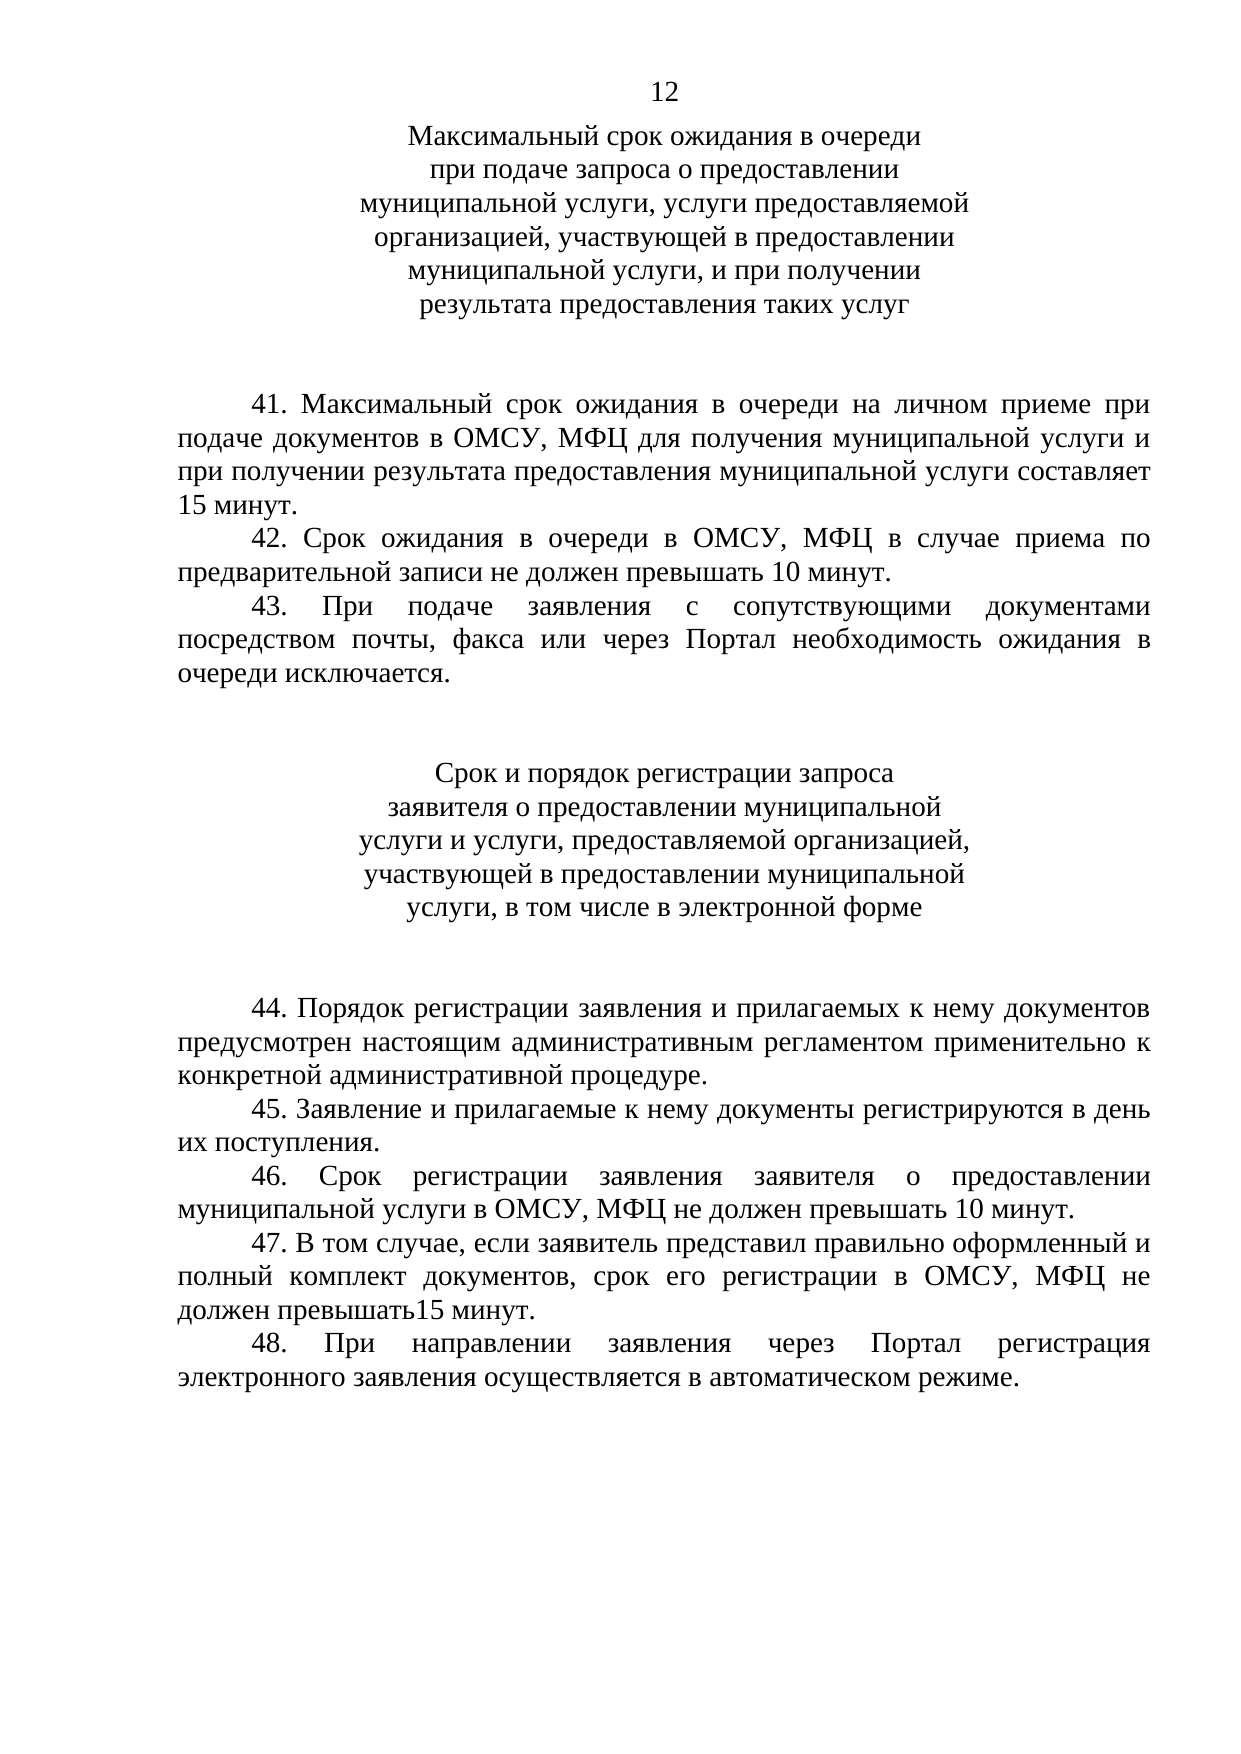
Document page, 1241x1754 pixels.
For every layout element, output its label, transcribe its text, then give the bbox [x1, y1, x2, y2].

text Максимальный срок ожидания в очереди [177, 118, 1152, 152]
text 47. В том случае, если заявитель представил правильно оформленный и полный комплект документов, срок его регистрации в ОМСУ, МФЦ не должен превышать15 минут. [177, 1225, 1152, 1326]
text участвующей в предоставлении муниципальной [177, 856, 1152, 889]
text 46. Срок регистрации заявления заявителя о предоставлении муниципальной услуги в ОМСУ, МФЦ не должен превышать 10 минут. [177, 1158, 1152, 1225]
text 41. Максимальный срок ожидания в очереди на личном приеме при подаче документов в ОМСУ, МФЦ для получения муниципальной услуги и при получении результата предоставления муниципальной услуги составляет 15 минут. [177, 386, 1152, 521]
text услуги и услуги, предоставляемой организацией, [177, 822, 1152, 856]
text 44. Порядок регистрации заявления и прилагаемых к нему документов предусмотрен настоящим административным регламентом применительно к конкретной административной процедуре. [177, 990, 1152, 1091]
text результата предоставления таких услуг [177, 286, 1152, 319]
text 45. Заявление и прилагаемые к нему документы регистрируются в день их поступления. [177, 1091, 1152, 1158]
text 43. При подаче заявления с сопутствующими документами посредством почты, факса или через Портал необходимость ожидания в очереди исключается. [177, 588, 1152, 688]
text муниципальной услуги, услуги предоставляемой [177, 185, 1152, 219]
text услуги, в том числе в электронной форме [177, 889, 1152, 923]
text муниципальной услуги, и при получении [177, 252, 1152, 286]
text Срок и порядок регистрации запроса [177, 755, 1152, 789]
text 48. При направлении заявления через Портал регистрация электронного заявления осуществляется в автоматическом режиме. [177, 1326, 1152, 1393]
text при подаче запроса о предоставлении [177, 152, 1152, 185]
text 42. Срок ожидания в очереди в ОМСУ, МФЦ в случае приема по предварительной записи не должен превышать 10 минут. [177, 521, 1152, 588]
text организацией, участвующей в предоставлении [177, 219, 1152, 252]
text заявителя о предоставлении муниципальной [177, 789, 1152, 822]
